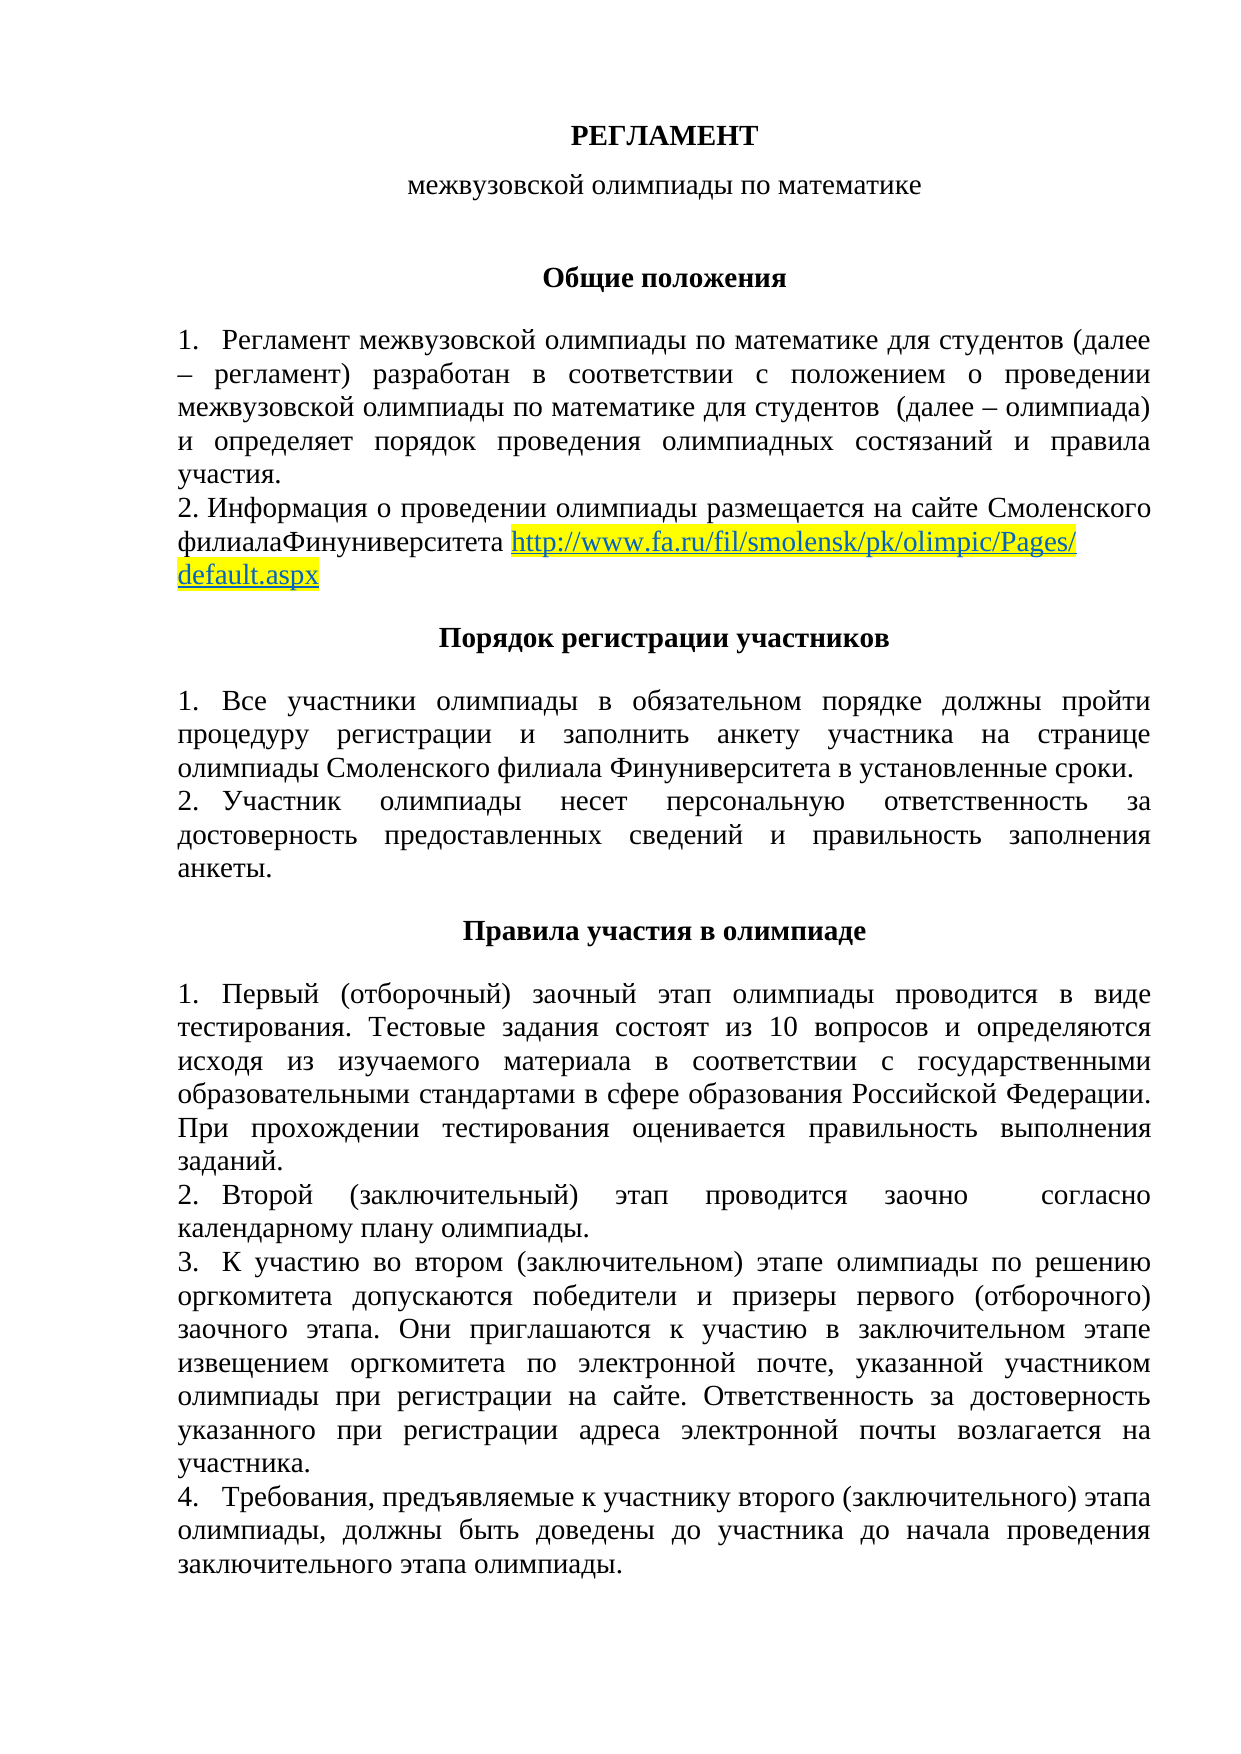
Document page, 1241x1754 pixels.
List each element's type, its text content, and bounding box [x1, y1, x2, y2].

text Правила участия в олимпиаде [177, 913, 1152, 947]
list Участник олимпиады несет персональную ответственность за достоверность предоставленных сведений и правильность заполнения анкеты. [177, 783, 1152, 884]
list Требования, предъявляемые к участнику второго (заключительного) этапа олимпиады, должны быть доведены до участника до начала проведения заключительного этапа олимпиады. [177, 1479, 1152, 1579]
text РЕГЛАМЕНТ [177, 118, 1152, 152]
list Регламент межвузовской олимпиады по математике для студентов (далее – регламент) разработан в соответствии с положением о проведении межвузовской олимпиады по математике для студентов (далее – олимпиада) и определяет порядок проведения олимпиадных состязаний и правила участия. [177, 322, 1152, 490]
text межвузовской олимпиады по математике [177, 167, 1152, 201]
text Общие положения [177, 260, 1152, 293]
list Первый (отборочный) заочный этап олимпиады проводится в виде тестирования. Тестовые задания состоят из 10 вопросов и определяются исходя из изучаемого материала в соответствии с государственными образовательными стандартами в сфере образования Российской Федерации. При прохождении тестирования оценивается правильность выполнения заданий. [177, 976, 1152, 1177]
list Информация о проведении олимпиады размещается на сайте Смоленского филиалаФинуниверситета http://www.fa.ru/fil/smolensk/pk/olimpic/Pages/default.aspx [177, 490, 1152, 591]
list Все участники олимпиады в обязательном порядке должны пройти процедуру регистрации и заполнить анкету участника на странице олимпиады Смоленского филиала Финуниверситета в установленные сроки. [177, 683, 1152, 783]
text Порядок регистрации участников [177, 620, 1152, 653]
list К участию во втором (заключительном) этапе олимпиады по решению оргкомитета допускаются победители и призеры первого (отборочного) заочного этапа. Они приглашаются к участию в заключительном этапе извещением оргкомитета по электронной почте, указанной участником олимпиады при регистрации на сайте. Ответственность за достоверность указанного при регистрации адреса электронной почты возлагается на участника. [177, 1244, 1152, 1479]
list Второй (заключительный) этап проводится заочно согласно календарному плану олимпиады. [177, 1177, 1152, 1244]
